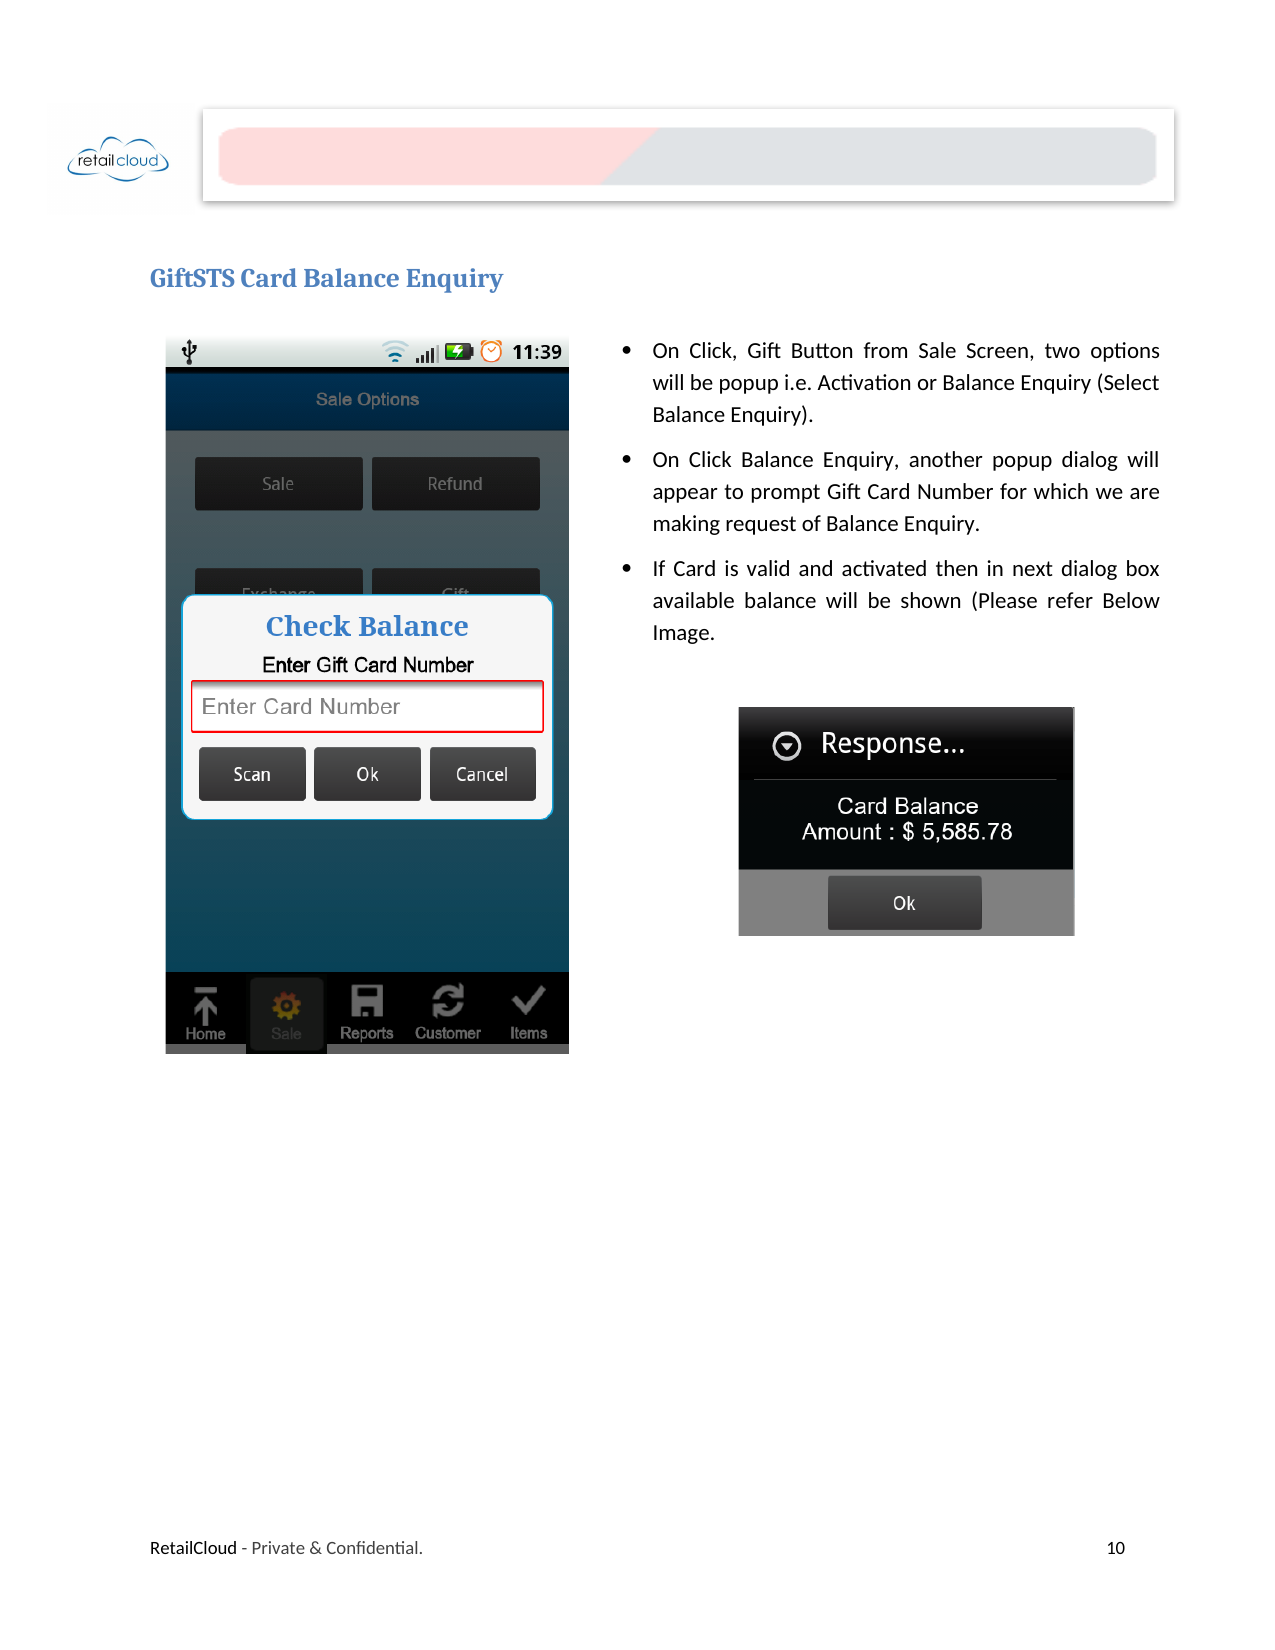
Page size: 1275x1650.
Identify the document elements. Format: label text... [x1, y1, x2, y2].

picture [165, 335, 569, 961]
subtitle GiftSTS Card Balance Enquiry [150, 263, 1125, 294]
picture [738, 707, 1075, 936]
table_header On Click, Gift Button from Sale Screen, two options will be popup i.e. Activation or Balance Enquiry (Select Balance Enquiry). On Click Balance Enquiry, another popup dialog will appear to prompt Gift Card Number for which we are making request of Balance Enquiry. If Card is valid and activated then in next dialog box available balance will be shown (Please refer Below Image. [596, 324, 1172, 1065]
picture [165, 972, 569, 1054]
picture [46, 103, 196, 215]
table_header [138, 324, 596, 1065]
